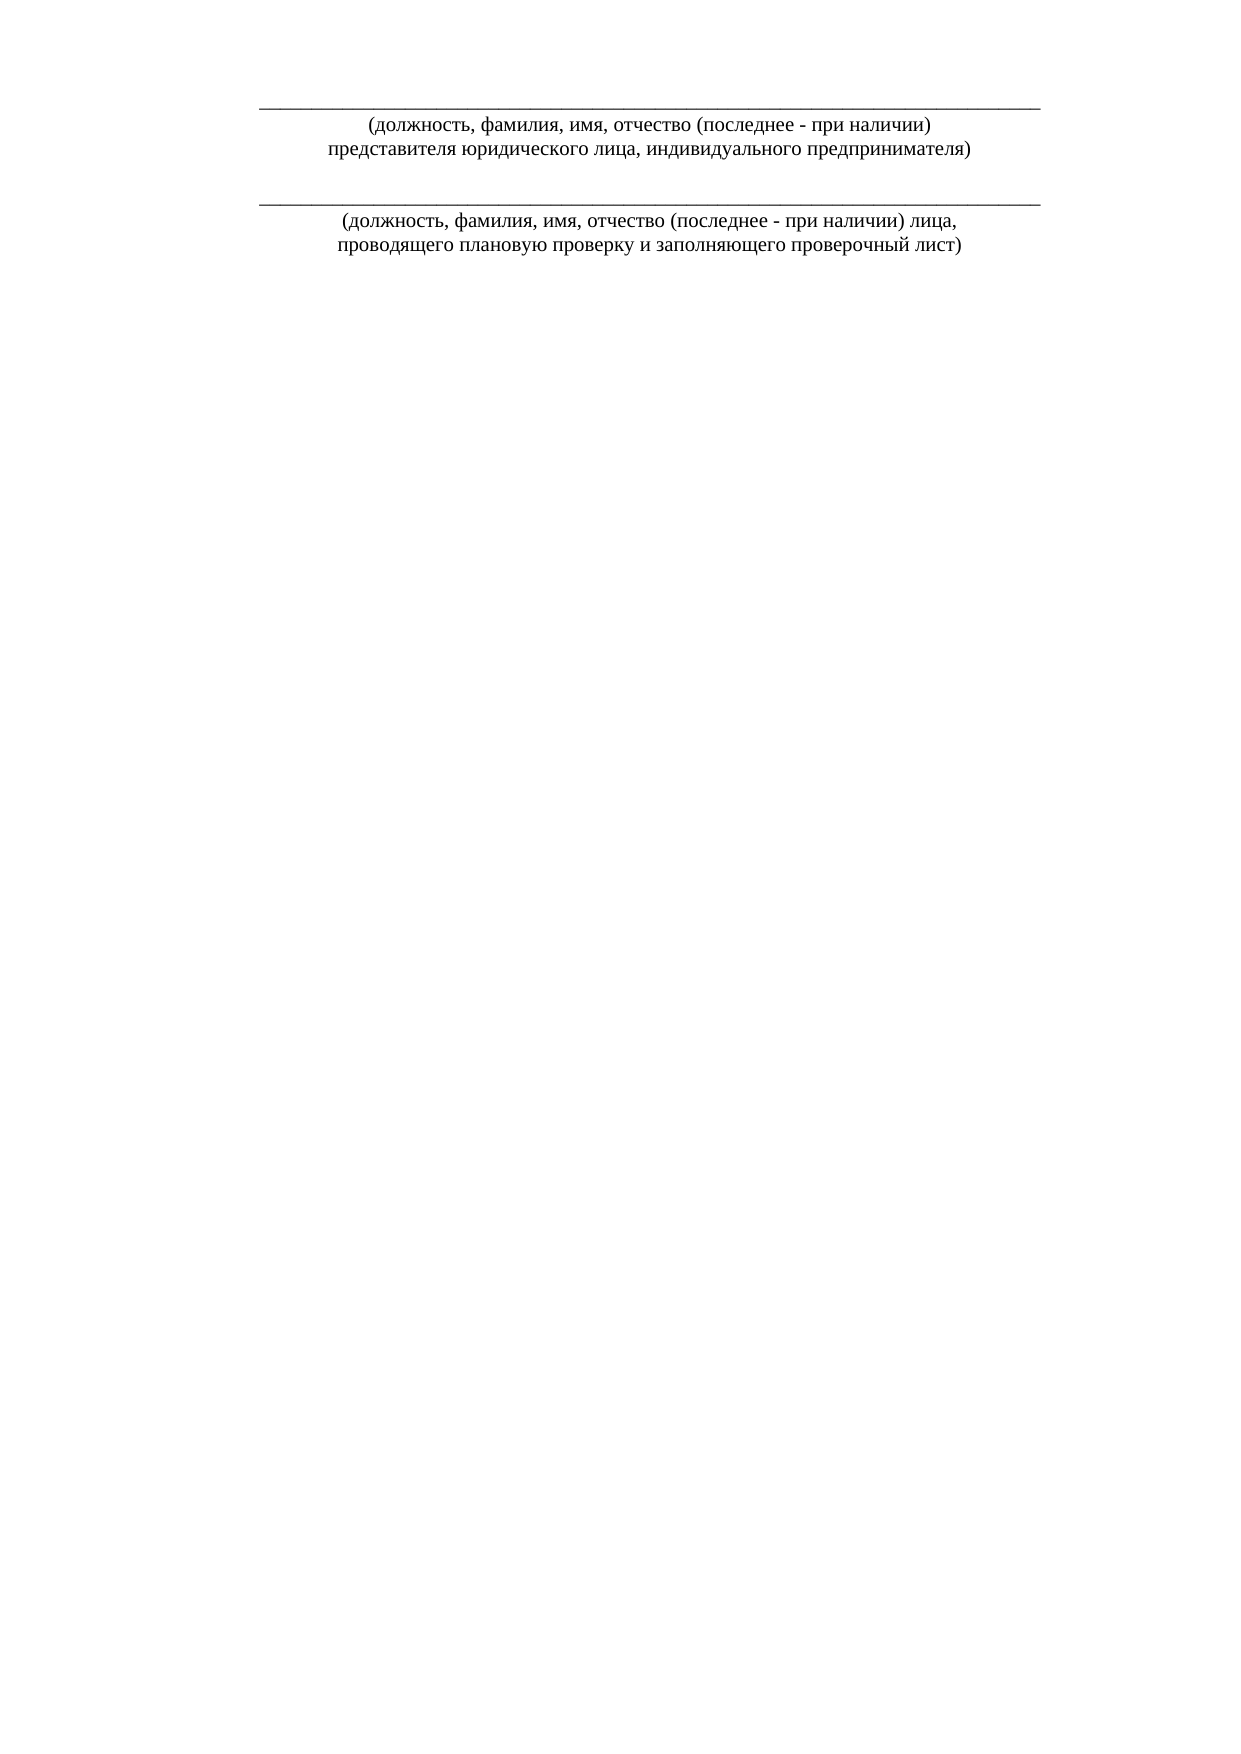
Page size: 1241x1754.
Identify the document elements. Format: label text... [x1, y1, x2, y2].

text проводящего плановую проверку и заполняющего проверочный лист) [148, 232, 1152, 256]
text (должность, фамилия, имя, отчество (последнее - при наличии) [148, 112, 1152, 136]
text ___________________________________________________________________________ [148, 184, 1152, 208]
text (должность, фамилия, имя, отчество (последнее - при наличии) лица, [148, 208, 1152, 232]
text ___________________________________________________________________________ [148, 88, 1152, 112]
text представителя юридического лица, индивидуального предпринимателя) [148, 136, 1152, 160]
